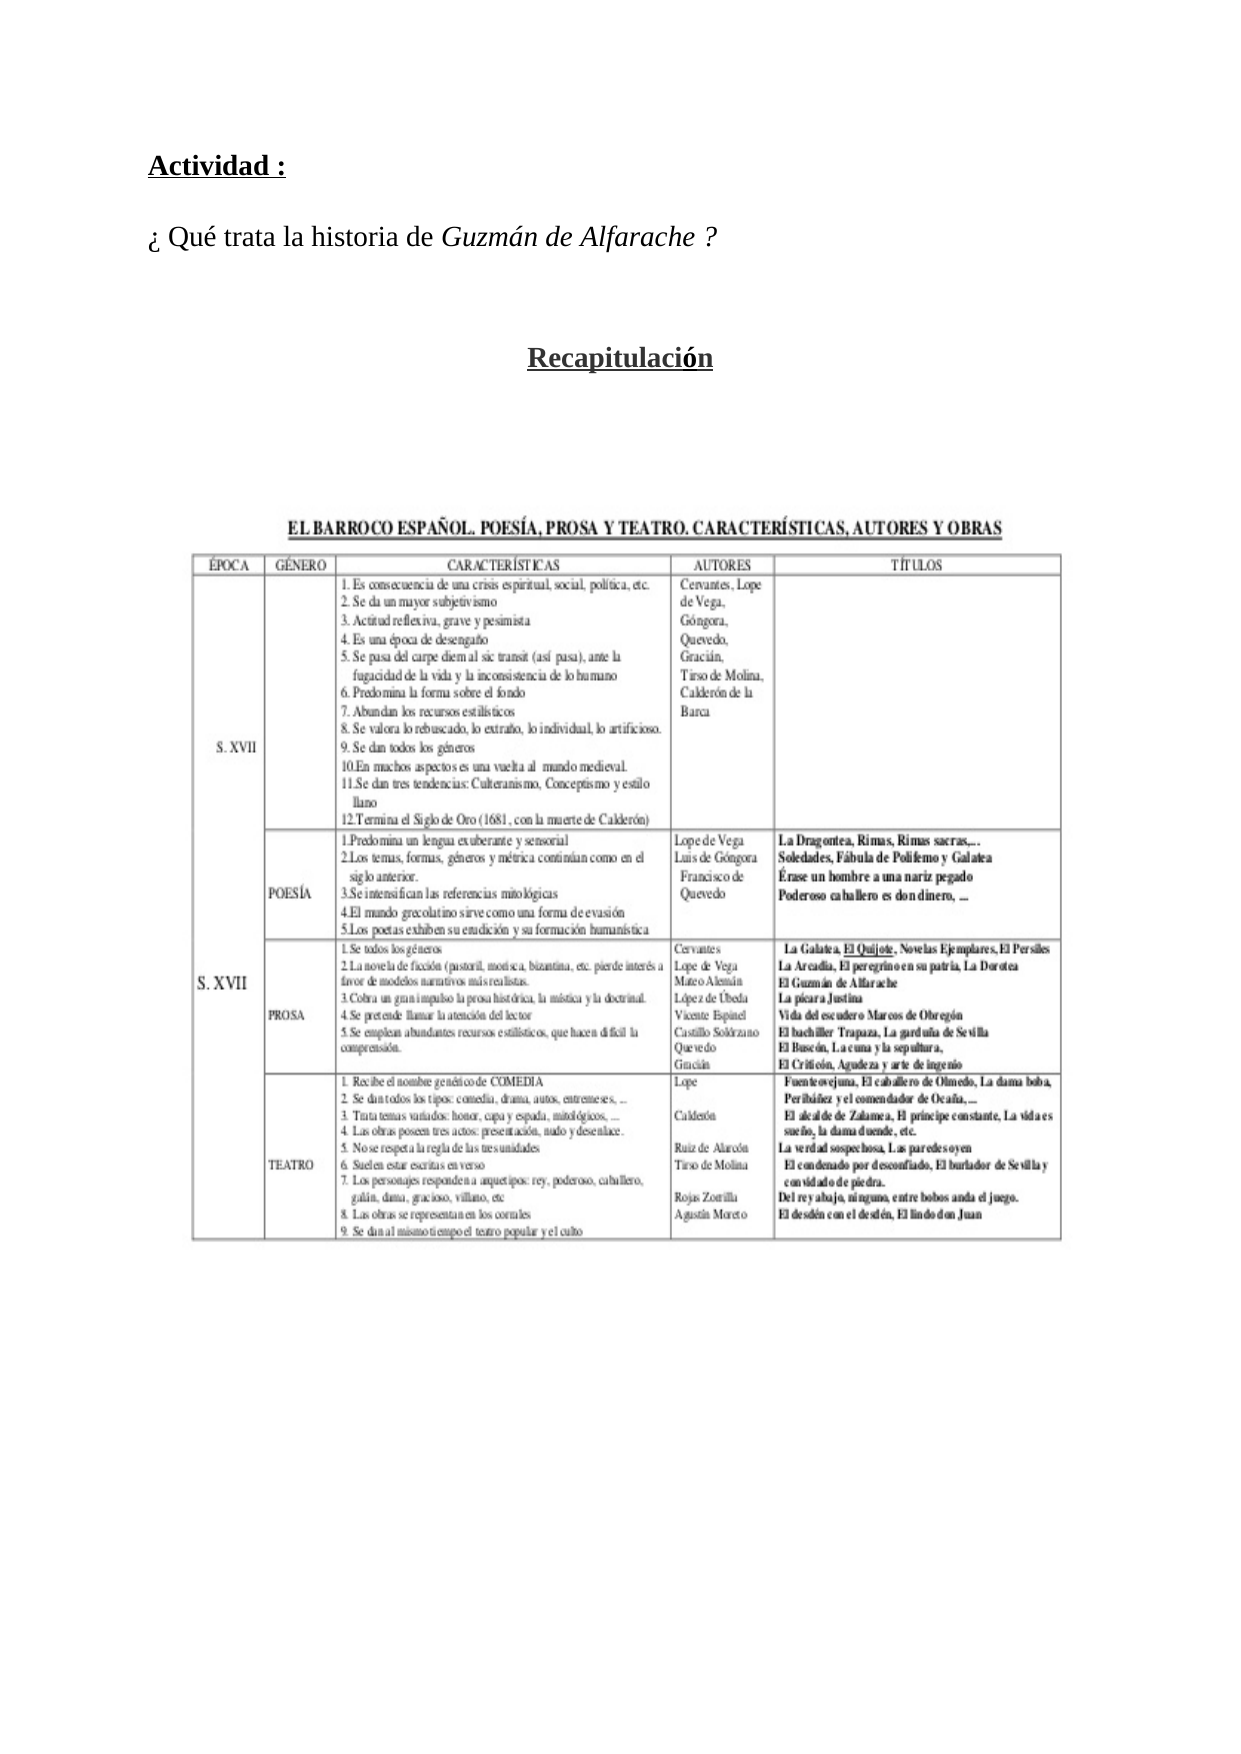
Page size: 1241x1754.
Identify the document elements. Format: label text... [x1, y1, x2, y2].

text Recapitulación [148, 340, 1093, 374]
picture [147, 461, 1093, 1316]
text Actividad : [148, 148, 1093, 181]
text ¿ Qué trata la historia de Guzmán de Alfarache ? [161, 219, 1093, 252]
